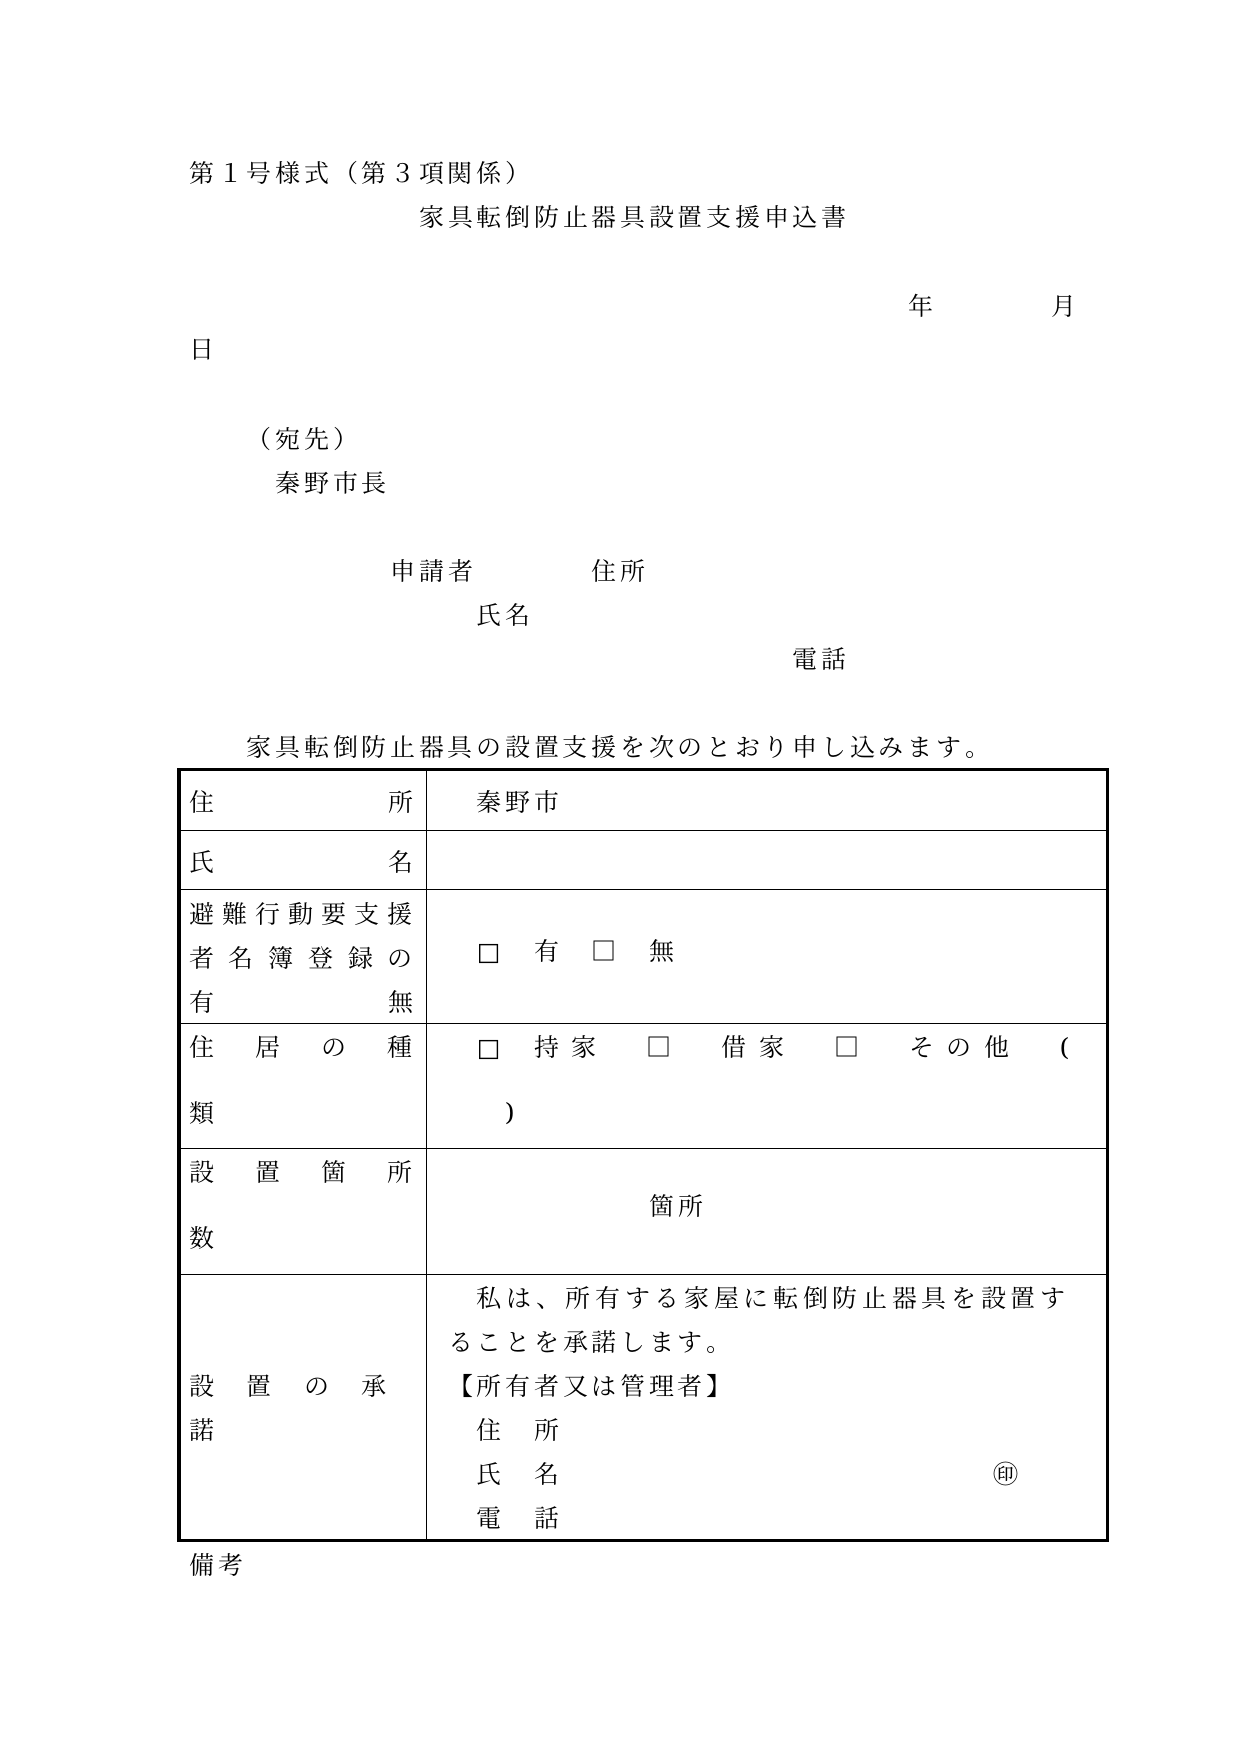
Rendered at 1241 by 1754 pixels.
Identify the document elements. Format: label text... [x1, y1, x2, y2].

text 申請者 住所 [189, 548, 1080, 592]
text 家具転倒防止器具の設置支援を次のとおり申し込みます。 [189, 724, 1080, 768]
text 電話 [189, 636, 1080, 680]
text 秦野市長 [247, 460, 1080, 504]
text 家具転倒防止器具設置支援申込書 [189, 194, 1080, 238]
text 備考 [189, 1542, 1080, 1586]
table_cell 箇所 [427, 1149, 1106, 1273]
table_header 秦野市 [427, 771, 1106, 830]
text 年 月 日 [189, 282, 1080, 370]
table_cell 設置の承諾 [181, 1275, 426, 1539]
table_cell 氏 名 [181, 831, 426, 889]
table_cell 避難行動要支援者名簿登録の 有無 [181, 890, 426, 1023]
text 第１号様式（第３項関係） [189, 150, 1080, 194]
text （宛先） [189, 416, 1080, 460]
table_header 住 所 [181, 771, 426, 830]
table_cell [427, 831, 1106, 889]
table_cell 設 置 箇 所 数 [181, 1149, 426, 1273]
table_cell 住 居 の 種 類 [181, 1024, 426, 1148]
table_cell 有 □ 無 [427, 890, 1106, 1023]
table_cell 私は、所有する家屋に転倒防止器具を設置することを承諾します。 【所有者又は管理者】 住 所 氏 名 ㊞ 電 話 [427, 1275, 1106, 1539]
table_cell 持家 □ 借家 □ その他 ( ) [427, 1024, 1106, 1148]
text 氏名 [189, 592, 1080, 636]
